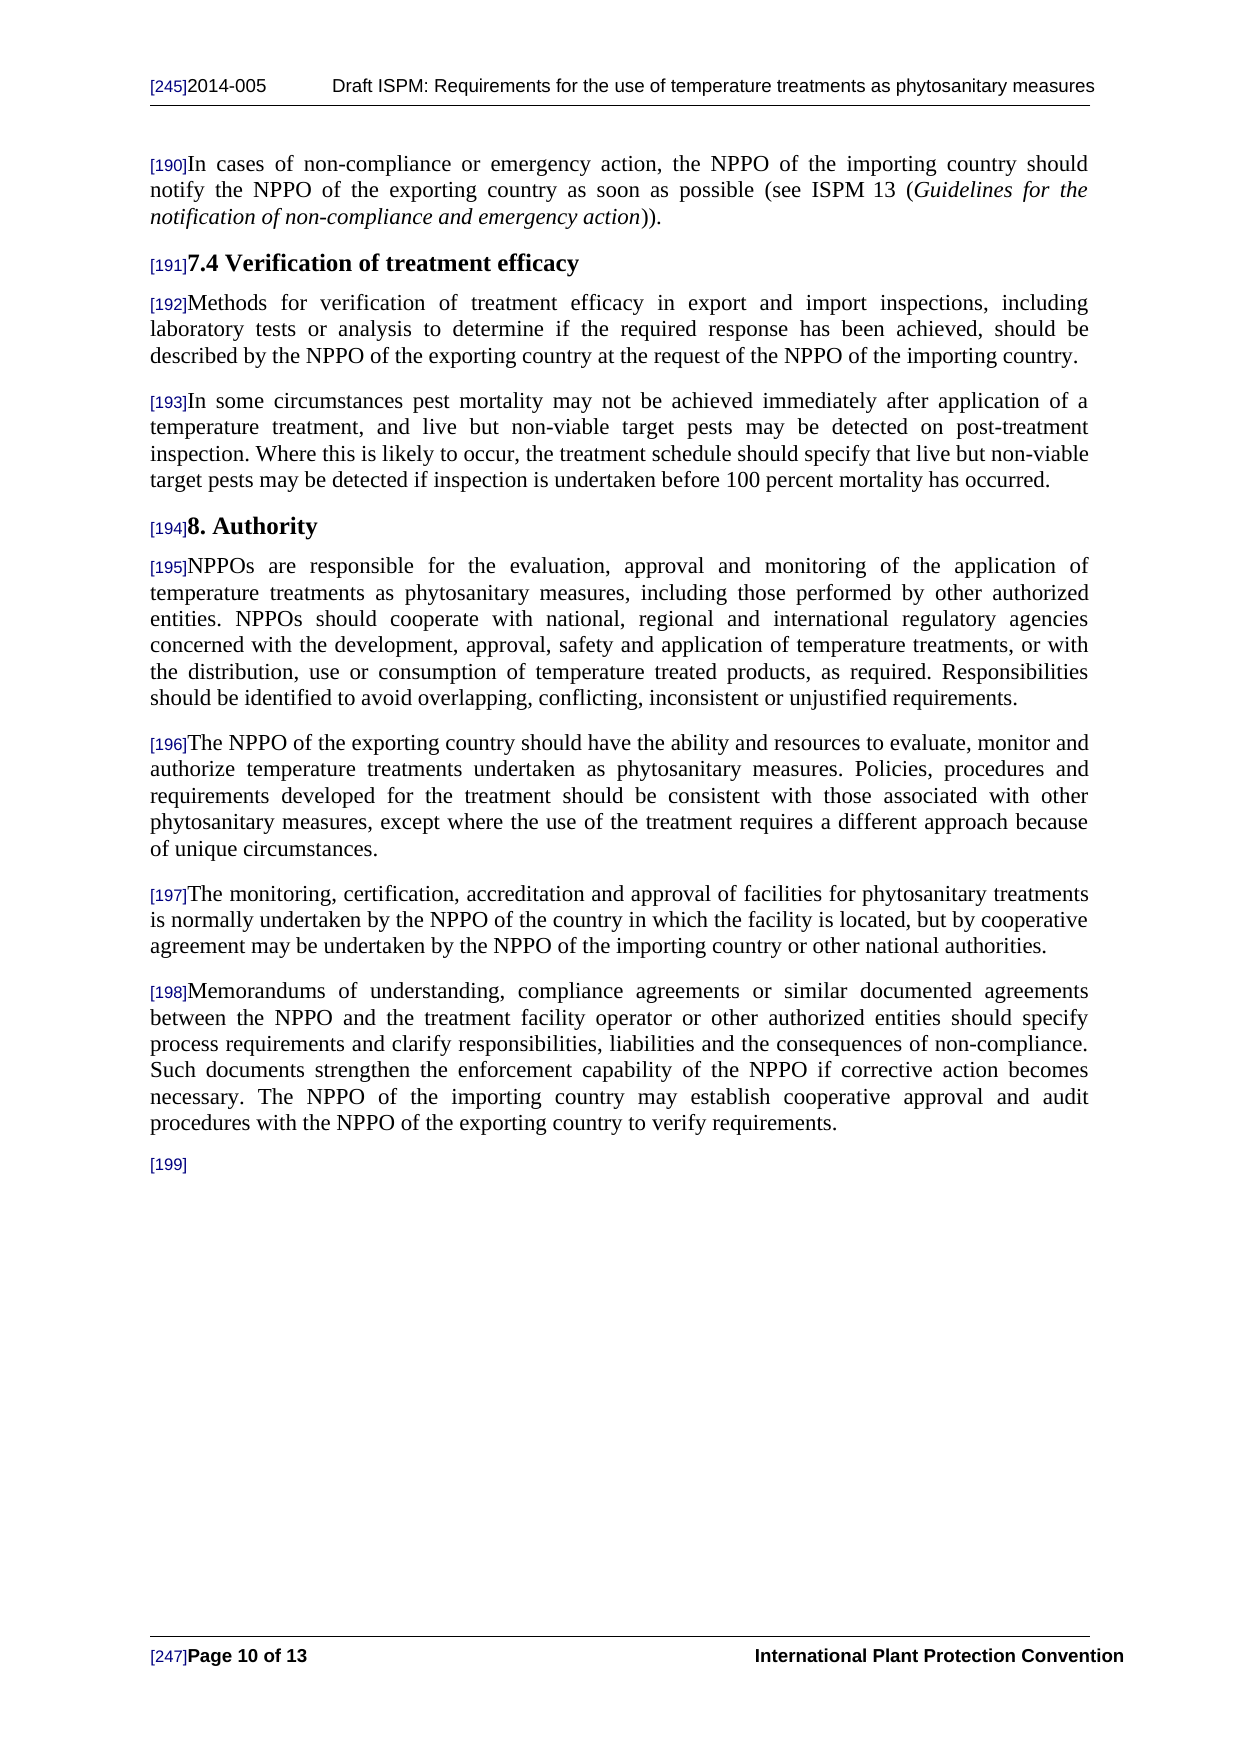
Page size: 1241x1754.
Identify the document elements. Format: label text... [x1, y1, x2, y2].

text [192]Methods for verification of treatment efficacy in export and import inspections, including laboratory tests or analysis to determine if the required response has been achieved, should be described by the NPPO of the exporting country at the request of the NPPO of the importing country. [150, 289, 1090, 368]
text [195]NPPOs are responsible for the evaluation, approval and monitoring of the application of temperature treatments as phytosanitary measures, including those performed by other authorized entities. NPPOs should cooperate with national, regional and international regulatory agencies concerned with the development, approval, safety and application of temperature treatments, or with the distribution, use or consumption of temperature treated products, as required. Responsibilities should be identified to avoid overlapping, conflicting, inconsistent or unjustified requirements. [150, 552, 1090, 710]
text [196]The NPPO of the exporting country should have the ability and resources to evaluate, monitor and authorize temperature treatments undertaken as phytosanitary measures. Policies, procedures and requirements developed for the treatment should be consistent with those associated with other phytosanitary measures, except where the use of the treatment requires a different approach because of unique circumstances. [150, 729, 1090, 861]
text [197]The monitoring, certification, accreditation and approval of facilities for phytosanitary treatments is normally undertaken by the NPPO of the country in which the facility is located, but by cooperative agreement may be undertaken by the NPPO of the importing country or other national authorities. [150, 880, 1090, 959]
text [190]In cases of non-compliance or emergency action, the NPPO of the importing country should notify the NPPO of the exporting country as soon as possible (see ISPM 13 (Guidelines for the notification of non-compliance and emergency action)). [150, 150, 1090, 229]
text [193]In some circumstances pest mortality may not be achieved immediately after application of a temperature treatment, and live but non-viable target pests may be detected on post-treatment inspection. Where this is likely to occur, the treatment schedule should specify that live but non-viable target pests may be detected if inspection is undertaken before 100 percent mortality has occurred. [150, 387, 1090, 492]
subtitle [191]7.4 Verification of treatment efficacy [150, 248, 1090, 277]
text [199]This appendix is for reference purposes only and is not a prescriptive part of the standard. [150, 1154, 1090, 1173]
text [198]Memorandums of understanding, compliance agreements or similar documented agreements between the NPPO and the treatment facility operator or other authorized entities should specify process requirements and clarify responsibilities, liabilities and the consequences of non-compliance. Such documents strengthen the enforcement capability of the NPPO if corrective action becomes necessary. The NPPO of the importing country may establish cooperative approval and audit procedures with the NPPO of the exporting country to verify requirements. [150, 977, 1090, 1136]
subtitle [194]8. Authority [150, 511, 1090, 540]
